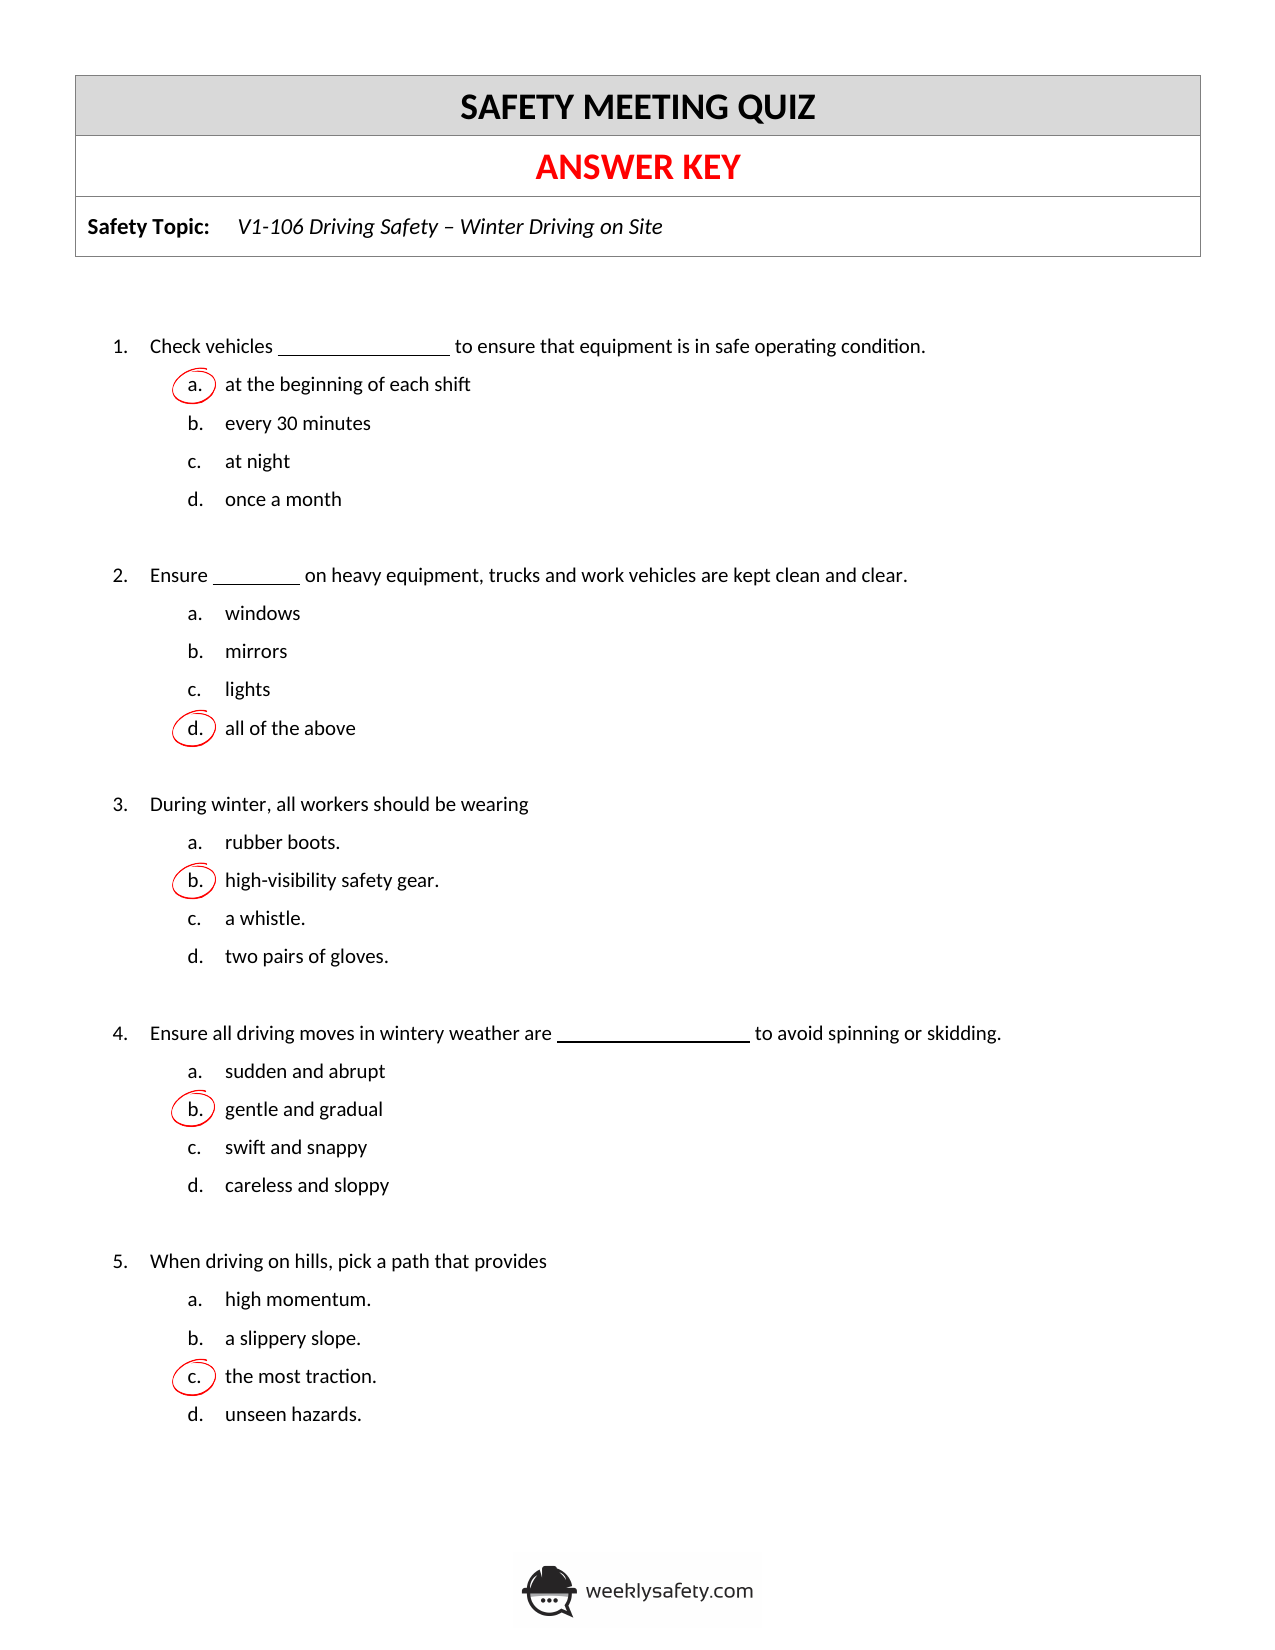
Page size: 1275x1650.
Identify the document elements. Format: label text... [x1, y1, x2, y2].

list sudden and abrupt [187, 1058, 1200, 1083]
picture [512, 1552, 762, 1628]
list high momentum. [187, 1287, 1200, 1312]
list gentle and gradual [218, 1096, 1200, 1121]
picture [169, 693, 219, 764]
list all of the above [219, 715, 1200, 740]
list every 30 minutes [187, 410, 1200, 435]
list mirrors [187, 638, 1200, 664]
list lights [187, 677, 1200, 702]
picture [169, 846, 218, 916]
list the most traction. [219, 1363, 1200, 1388]
list at the beginning of each shift [219, 372, 1200, 397]
list Ensure on heavy equipment, trucks and work vehicles are kept clean and clear. [112, 562, 1200, 588]
table_cell [76, 197, 1200, 256]
table_cell [76, 136, 1200, 196]
picture [168, 1074, 218, 1144]
list two pairs of gloves. [187, 943, 1200, 969]
picture [169, 1343, 219, 1413]
list unseen hazards. [187, 1401, 1200, 1426]
list careless and sloppy [187, 1172, 1200, 1198]
list rubber boots. [187, 829, 1200, 854]
list at night [187, 448, 1200, 473]
list Ensure all driving moves in wintery weather are to avoid spinning or skidding. [112, 1020, 1200, 1045]
list a whistle. [187, 905, 1200, 931]
list Check vehicles to ensure that equipment is in safe operating condition. [112, 333, 1200, 359]
list windows [187, 600, 1200, 626]
list swift and snappy [187, 1134, 1200, 1159]
list once a month [187, 486, 1200, 511]
table_header SAFETY MEETING QUIZ [76, 76, 1200, 135]
list high-visibility safety gear. [218, 867, 1200, 893]
list When driving on hills, pick a path that provides [112, 1248, 1200, 1274]
picture [169, 351, 219, 421]
list During winter, all workers should be wearing [112, 791, 1200, 816]
list a slippery slope. [187, 1325, 1200, 1350]
